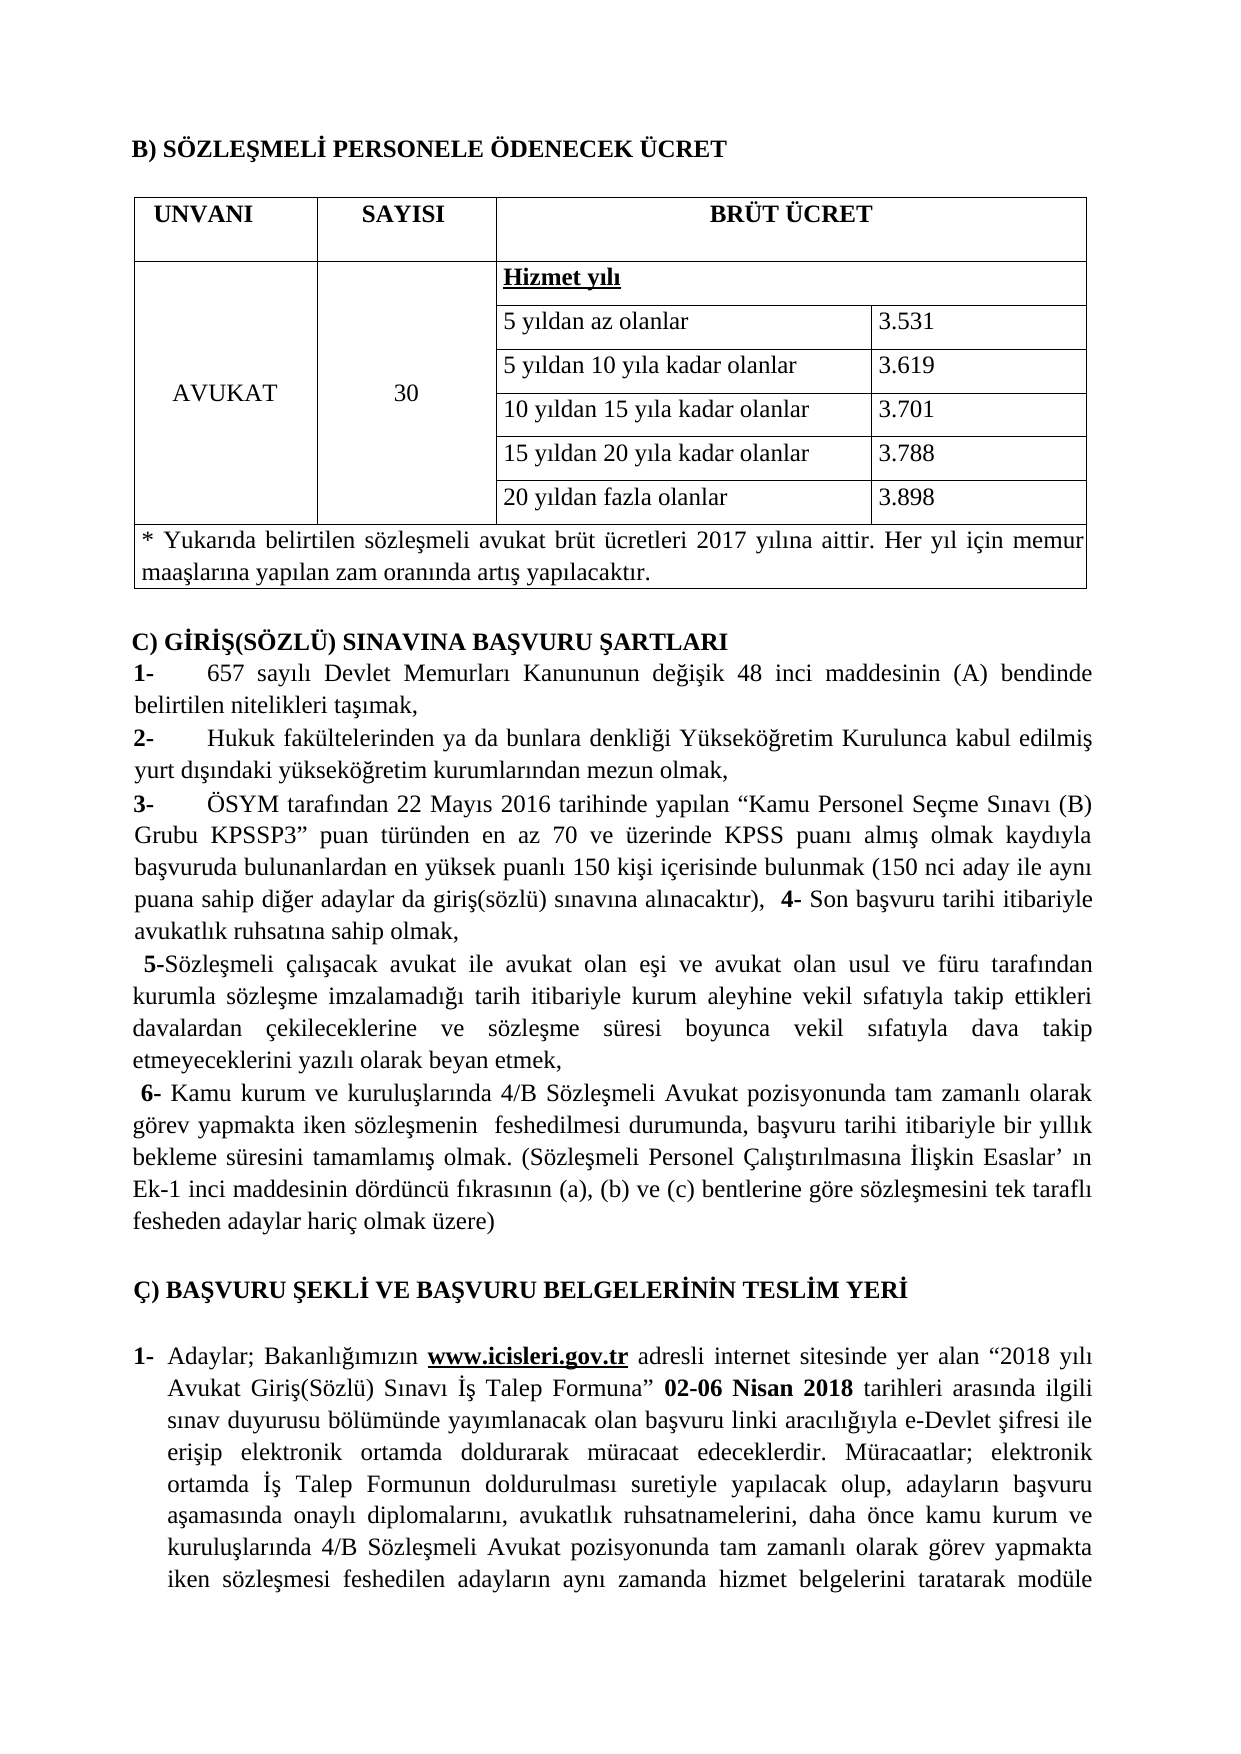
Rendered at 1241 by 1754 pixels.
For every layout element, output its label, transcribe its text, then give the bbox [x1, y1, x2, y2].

subtitle B) SÖZLEŞMELİ PERSONELE ÖDENECEK ÜCRET [131, 134, 1093, 163]
table_header UNVANI [135, 198, 317, 261]
text 5-Sözleşmeli çalışacak avukat ile avukat olan eşi ve avukat olan usul ve füru tarafından kurumla sözleşme imzalamadığı tarih itibariyle kurum aleyhine vekil sıfatıyla takip ettikleri davalardan çekileceklerine ve sözleşme süresi boyunca vekil sıfatıyla dava takip etmeyeceklerini yazılı olarak beyan etmek, [131, 949, 1093, 1074]
table_header SAYISI [318, 198, 496, 261]
table_cell 3.619 [872, 350, 1086, 392]
subtitle C) GİRİŞ(SÖZLÜ) SINAVINA BAŞVURU ŞARTLARI [131, 627, 1093, 656]
list ÖSYM tarafından 22 Mayıs 2016 tarihinde yapılan “Kamu Personel Seçme Sınavı (B) Grubu KPSSP3” puan türünden en az 70 ve üzerinde KPSS puanı almış olmak kaydıyla başvuruda bulunanlardan en yüksek puanlı 150 kişi içerisinde bulunmak (150 nci aday ile aynı puana sahip diğer adaylar da giriş(sözlü) sınavına alınacaktır), 4- Son başvuru tarihi itibariyle avukatlık ruhsatına sahip olmak, [133, 789, 1093, 945]
table_cell AVUKAT [135, 262, 317, 524]
table_header BRÜT ÜCRET [497, 198, 1086, 261]
table_cell * Yukarıda belirtilen sözleşmeli avukat brüt ücretleri 2017 yılına aittir. Her yıl için memur maaşlarına yapılan zam oranında artış yapılacaktır. [135, 525, 1086, 588]
table_cell 30 [318, 262, 496, 524]
table_cell 20 yıldan fazla olanlar [497, 481, 871, 524]
table_cell 3.788 [872, 437, 1086, 480]
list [133, 1341, 1093, 1593]
table_cell 15 yıldan 20 yıla kadar olanlar [497, 437, 871, 480]
list 657 sayılı Devlet Memurları Kanununun değişik 48 inci maddesinin (A) bendinde belirtilen nitelikleri taşımak, [133, 658, 1093, 719]
table_cell 5 yıldan az olanlar [497, 306, 871, 348]
list Hukuk fakültelerinden ya da bunlara denkliği Yükseköğretim Kurulunca kabul edilmiş yurt dışındaki yükseköğretim kurumlarından mezun olmak, [133, 723, 1093, 784]
table_cell Hizmet yılı [497, 262, 1086, 305]
subtitle Ç) BAŞVURU ŞEKLİ VE BAŞVURU BELGELERİNİN TESLİM YERİ [133, 1275, 1093, 1304]
table_cell 3.701 [872, 394, 1086, 436]
table_cell 10 yıldan 15 yıla kadar olanlar [497, 394, 871, 436]
table_cell 5 yıldan 10 yıla kadar olanlar [497, 350, 871, 392]
table_cell 3.898 [872, 481, 1086, 524]
text 6- Kamu kurum ve kuruluşlarında 4/B Sözleşmeli Avukat pozisyonunda tam zamanlı olarak görev yapmakta iken sözleşmenin feshedilmesi durumunda, başvuru tarihi itibariyle bir yıllık bekleme süresini tamamlamış olmak. (Sözleşmeli Personel Çalıştırılmasına İlişkin Esaslar’ ın Ek-1 inci maddesinin dördüncü fıkrasının (a), (b) ve (c) bentlerine göre sözleşmesini tek taraflı fesheden adaylar hariç olmak üzere) [131, 1078, 1093, 1235]
table_cell 3.531 [872, 306, 1086, 348]
